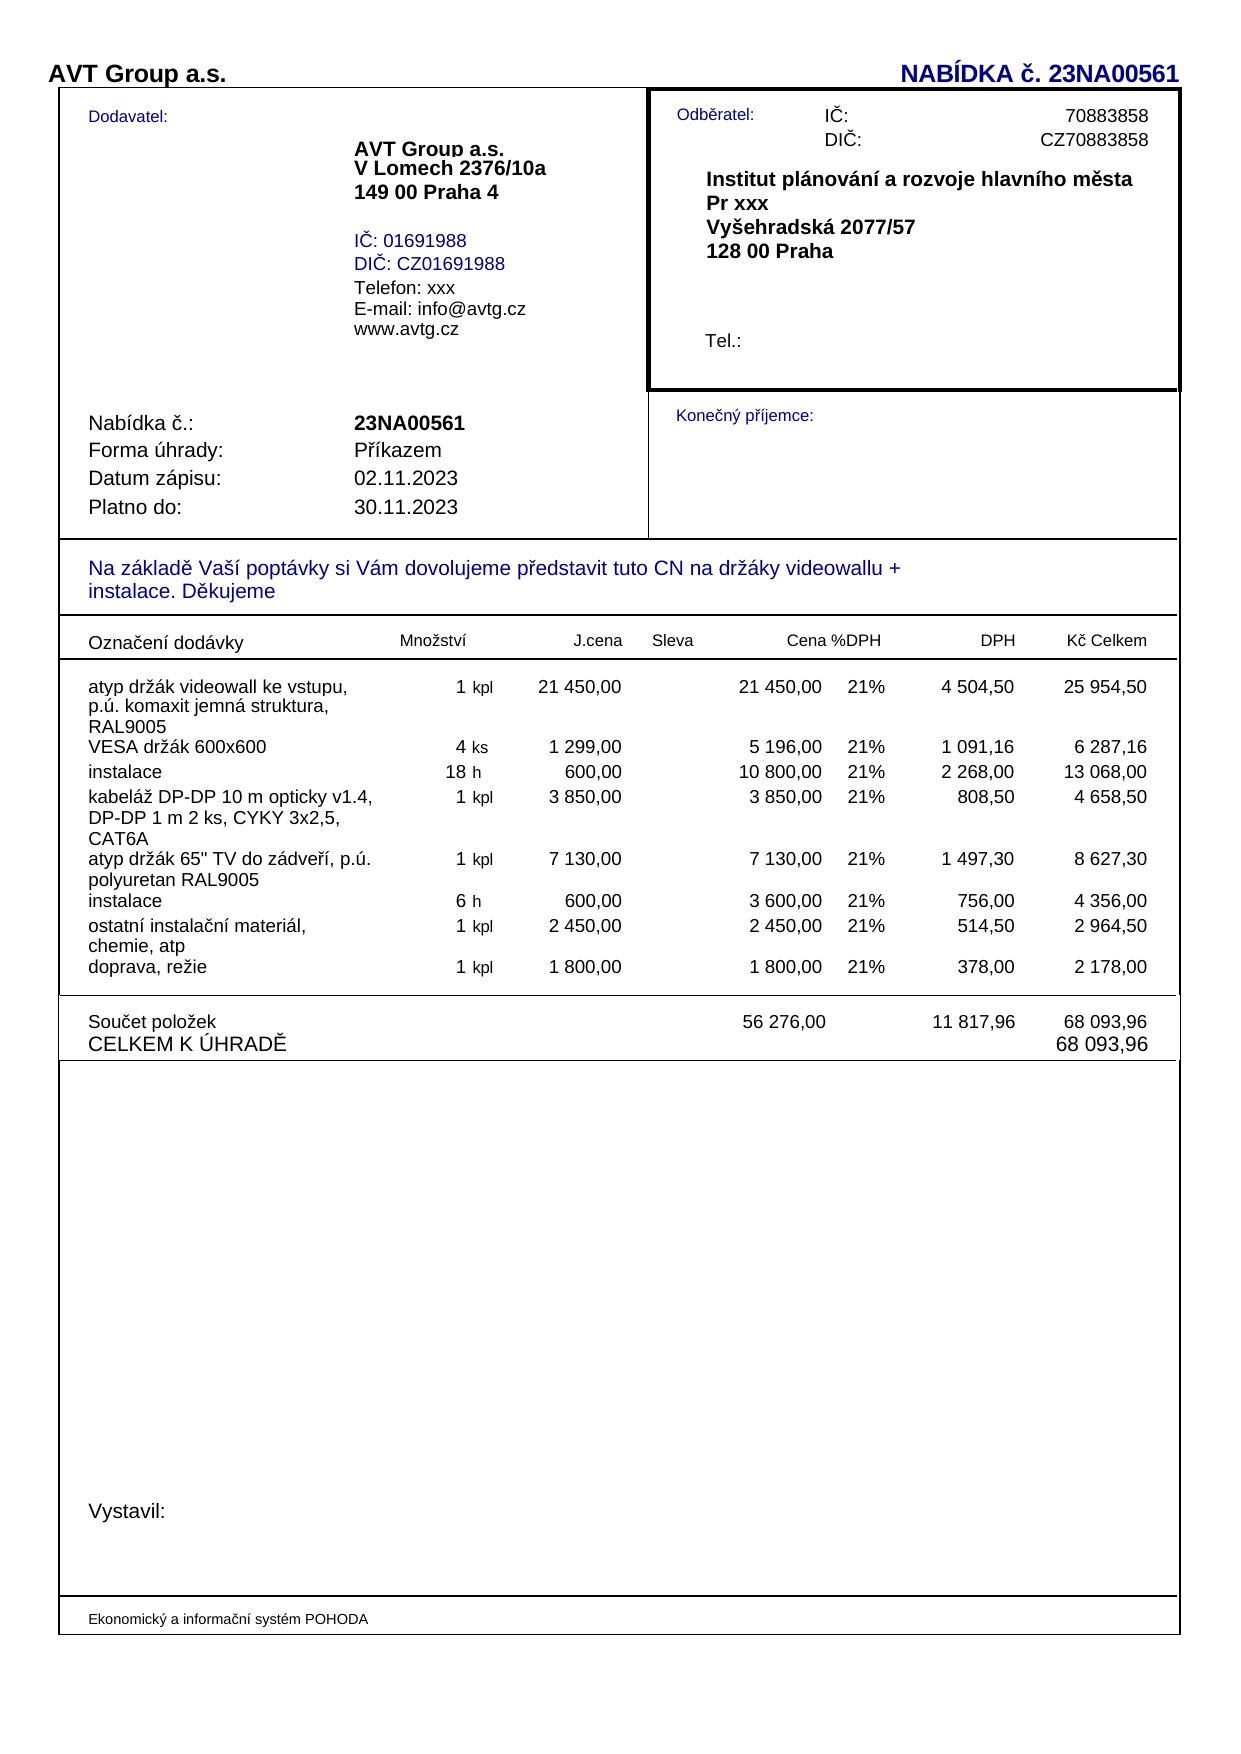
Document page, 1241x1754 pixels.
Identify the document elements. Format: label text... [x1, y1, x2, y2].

text AVT Group a.s. NABÍDKA č. 23NA00561 [48, 59, 1196, 88]
